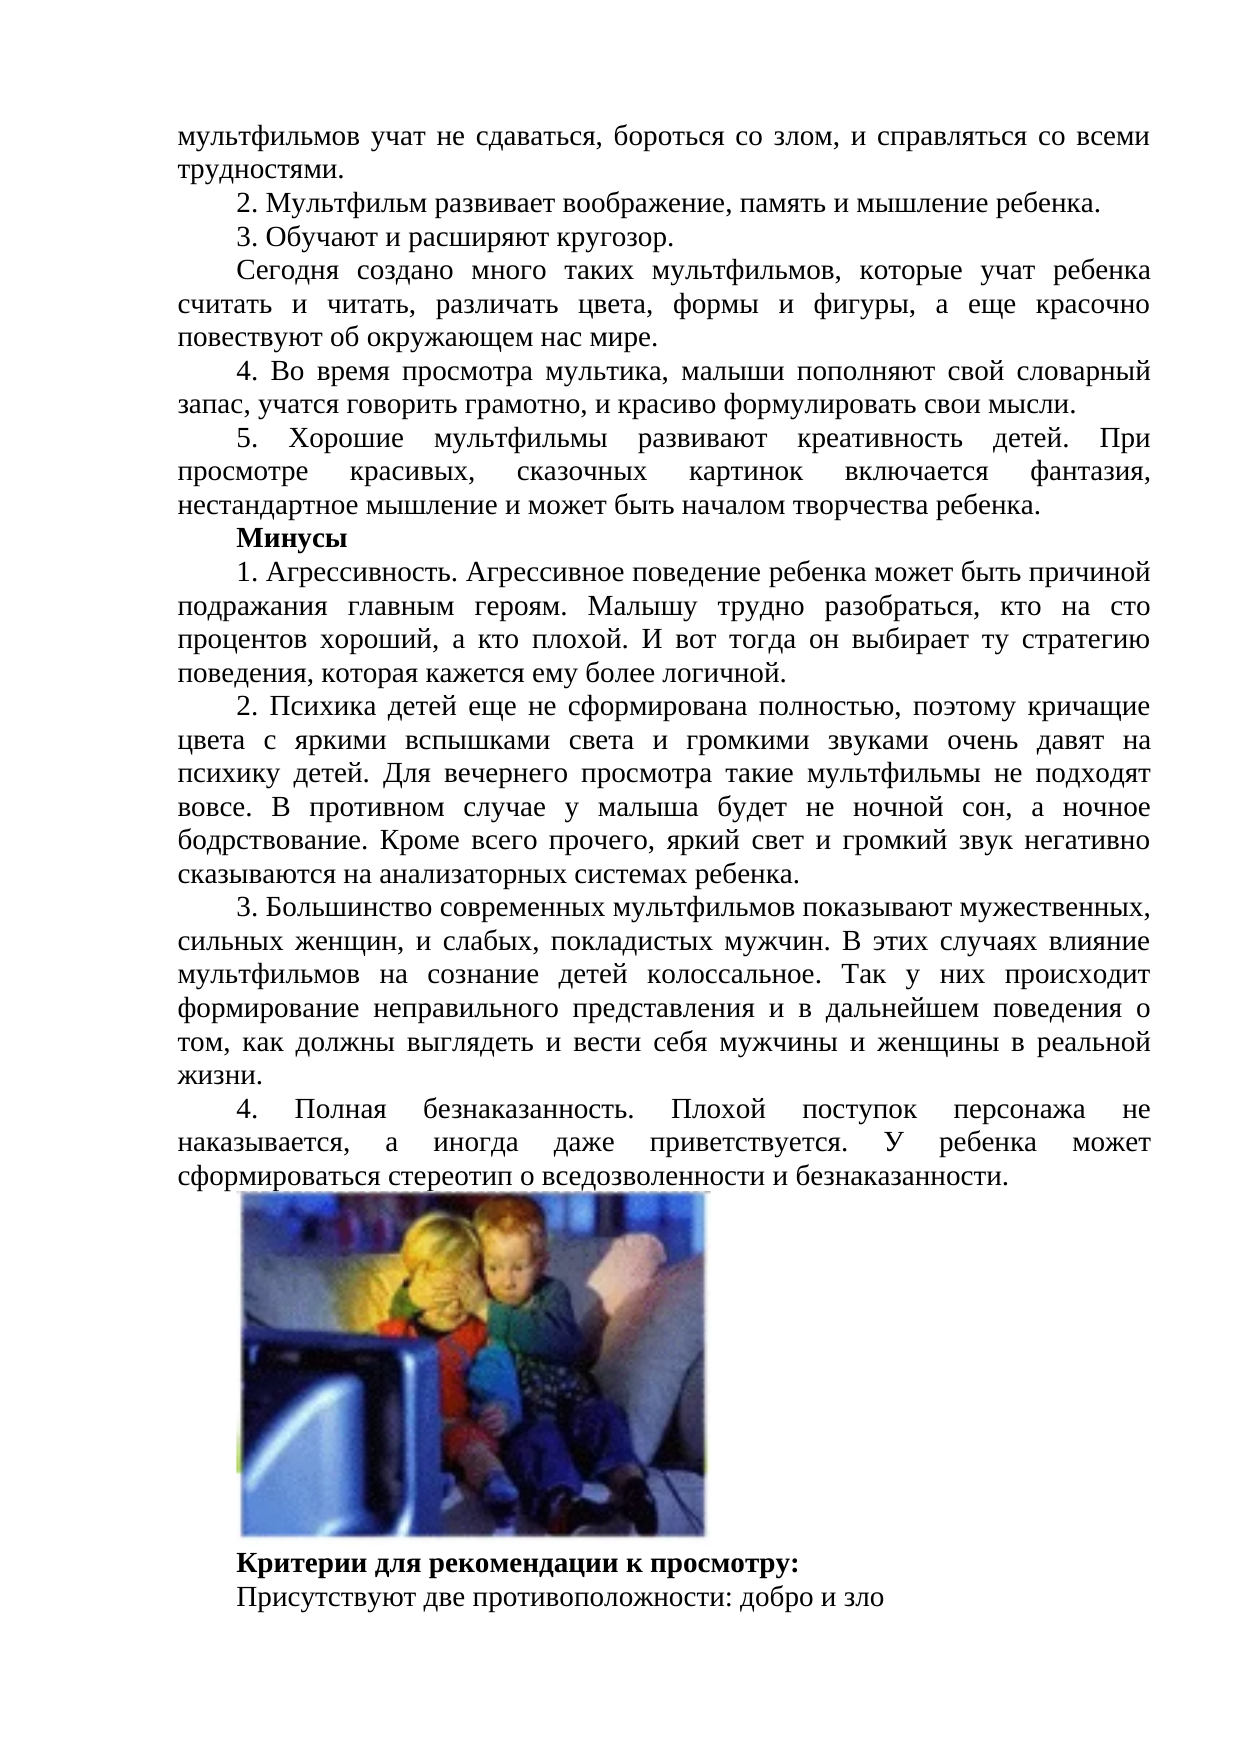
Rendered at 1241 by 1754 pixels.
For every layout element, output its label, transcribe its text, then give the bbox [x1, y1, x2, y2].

text 4. Во время просмотра мультика, малыши пополняют свой словарный запас, учатся говорить грамотно, и красиво формулировать свои мысли. [177, 353, 1152, 420]
text Присутствуют две противоположности: добро и зло [177, 1579, 1152, 1613]
text 2. Мультфильм развивает воображение, память и мышление ребенка. [177, 185, 1152, 219]
text 3. Большинство современных мультфильмов показывают мужественных, сильных женщин, и слабых, покладистых мужчин. В этих случаях влияние мультфильмов на сознание детей колоссальное. Так у них происходит формирование неправильного представления и в дальнейшем поведения о том, как должны выглядеть и вести себя мужчины и женщины в реальной жизни. [177, 889, 1152, 1091]
text Критерии для рекомендации к просмотру: [177, 1546, 1152, 1579]
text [177, 118, 1152, 185]
picture [236, 1191, 711, 1546]
text Сегодня создано много таких мультфильмов, которые учат ребенка считать и читать, различать цвета, формы и фигуры, а еще красочно повествуют об окружающем нас мире. [177, 252, 1152, 353]
text 1. Агрессивность. Агрессивное поведение ребенка может быть причиной подражания главным героям. Малышу трудно разобраться, кто на сто процентов хороший, а кто плохой. И вот тогда он выбирает ту стратегию поведения, которая кажется ему более логичной. [177, 554, 1152, 688]
text 3. Обучают и расширяют кругозор. [177, 219, 1152, 252]
text Минусы [177, 521, 1152, 554]
text 2. Психика детей еще не сформирована полностью, поэтому кричащие цвета с яркими вспышками света и громкими звуками очень давят на психику детей. Для вечернего просмотра такие мультфильмы не подходят вовсе. В противном случае у малыша будет не ночной сон, а ночное бодрствование. Кроме всего прочего, яркий свет и громкий звук негативно сказываются на анализаторных системах ребенка. [177, 688, 1152, 889]
text 4. Полная безнаказанность. Плохой поступок персонажа не наказывается, а иногда даже приветствуется. У ребенка может сформироваться стереотип о вседозволенности и безнаказанности. [177, 1091, 1152, 1191]
text 5. Хорошие мультфильмы развивают креативность детей. При просмотре красивых, сказочных картинок включается фантазия, нестандартное мышление и может быть началом творчества ребенка. [177, 420, 1152, 521]
